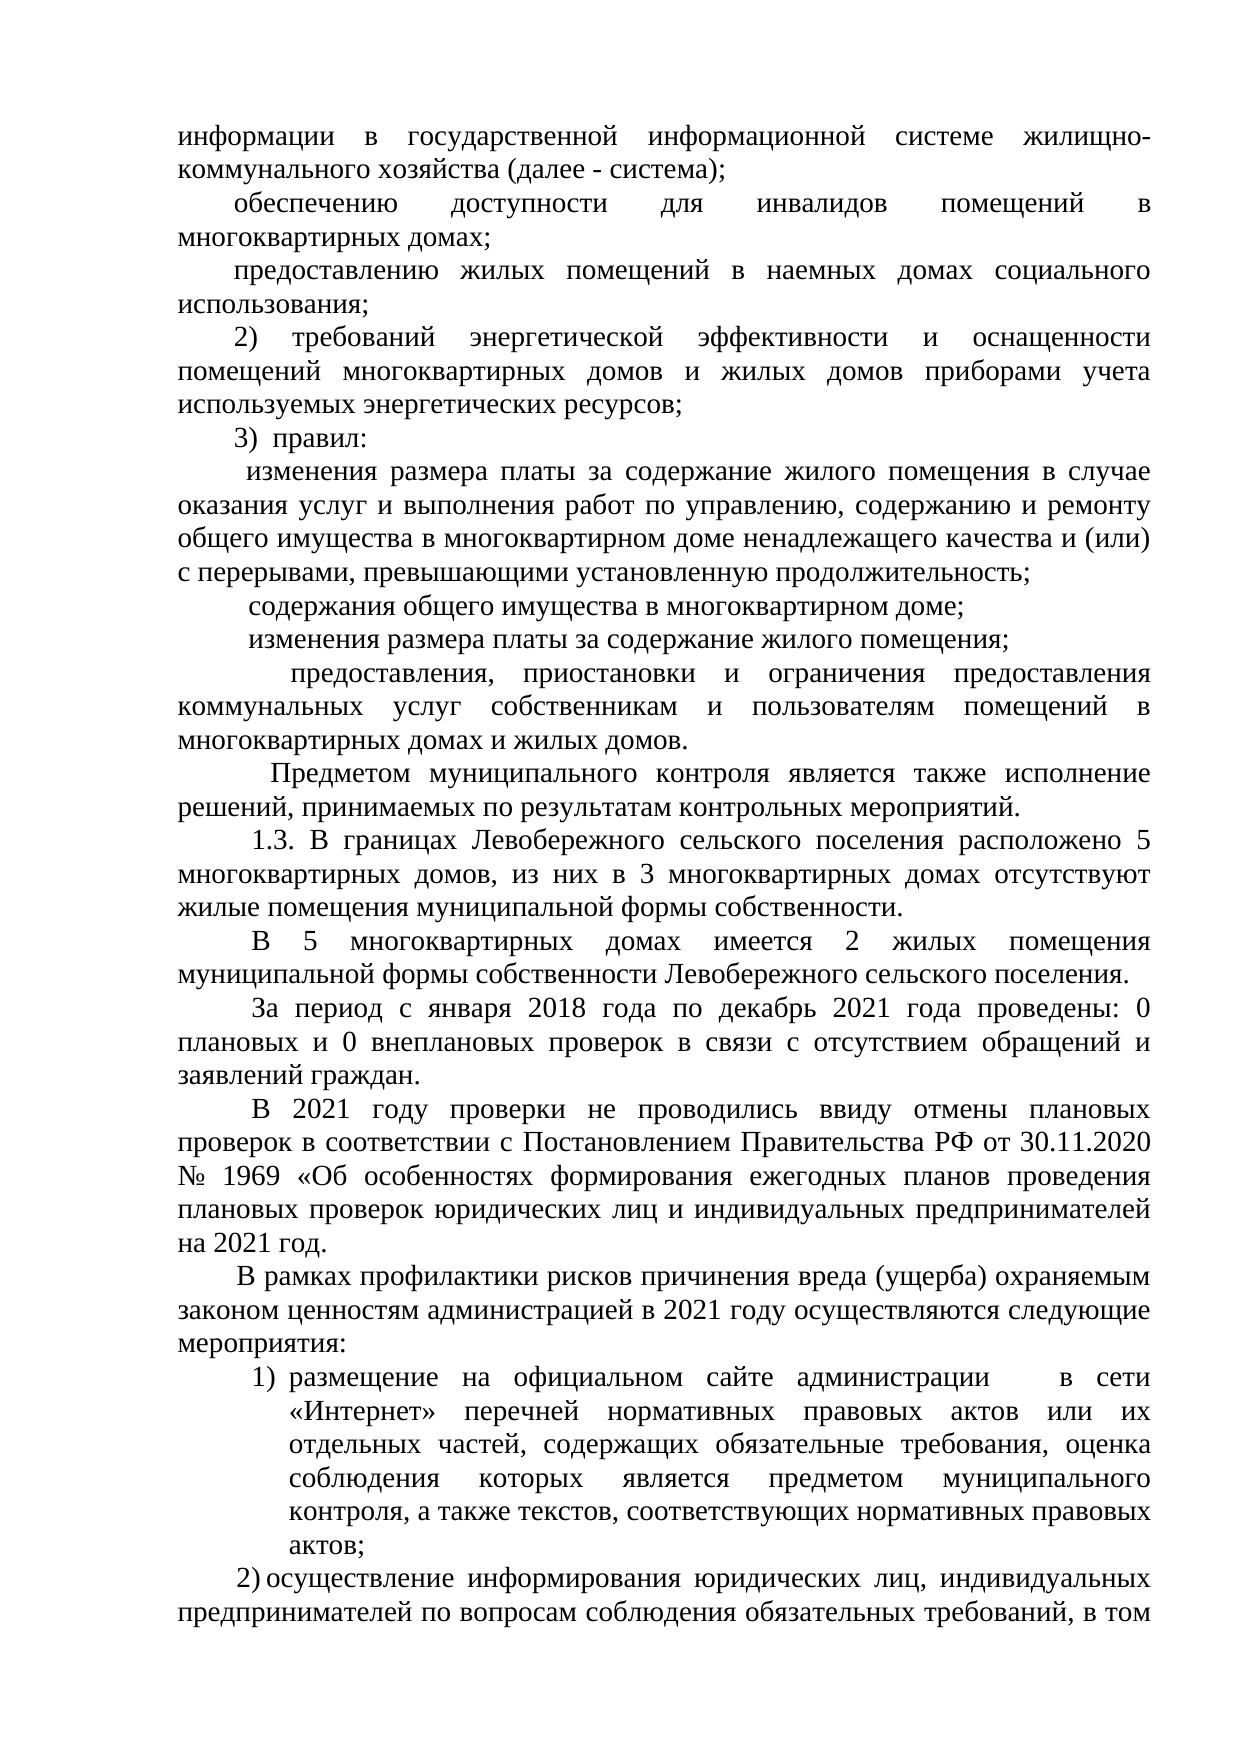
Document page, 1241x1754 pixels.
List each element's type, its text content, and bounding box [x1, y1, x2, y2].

text 2) требований энергетической эффективности и оснащенности помещений многоквартирных домов и жилых домов приборами учета используемых энергетических ресурсов; [177, 319, 1152, 420]
text предоставления, приостановки и ограничения предоставления коммунальных услуг собственникам и пользователям помещений в многоквартирных домах и жилых домов. [177, 655, 1152, 755]
text предоставлению жилых помещений в наемных домах социального использования; [177, 252, 1152, 319]
text 1.3. В границах Левобережного сельского поселения расположено 5 многоквартирных домов, из них в 3 многоквартирных домах отсутствуют жилые помещения муниципальной формы собственности. [177, 822, 1152, 923]
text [177, 118, 1152, 185]
text Предметом муниципального контроля является также исполнение решений, принимаемых по результатам контрольных мероприятий. [177, 755, 1152, 822]
text изменения размера платы за содержание жилого помещения в случае оказания услуг и выполнения работ по управлению, содержанию и ремонту общего имущества в многоквартирном доме ненадлежащего качества и (или) с перерывами, превышающими установленную продолжительность; [177, 453, 1152, 588]
text 3) правил: [177, 420, 1152, 453]
text содержания общего имущества в многоквартирном доме; [177, 588, 1152, 621]
text В 5 многоквартирных домах имеется 2 жилых помещения муниципальной формы собственности Левобережного сельского поселения. [177, 923, 1152, 990]
list размещение на официальном сайте администрации в сети «Интернет» перечней нормативных правовых актов или их отдельных частей, содержащих обязательные требования, оценка соблюдения которых является предметом муниципального контроля, а также текстов, соответствующих нормативных правовых актов; [251, 1359, 1152, 1560]
text В 2021 году проверки не проводились ввиду отмены плановых проверок в соответствии с Постановлением Правительства РФ от 30.11.2020 № 1969 «Об особенностях формирования ежегодных планов проведения плановых проверок юридических лиц и индивидуальных предпринимателей на 2021 год. [177, 1091, 1152, 1258]
text обеспечению доступности для инвалидов помещений в многоквартирных домах; [177, 185, 1152, 252]
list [177, 1560, 1152, 1627]
text изменения размера платы за содержание жилого помещения; [177, 621, 1152, 655]
text За период с января 2018 года по декабрь 2021 года проведены: 0 плановых и 0 внеплановых проверок в связи с отсутствием обращений и заявлений граждан. [177, 990, 1152, 1091]
text В рамках профилактики рисков причинения вреда (ущерба) охраняемым законом ценностям администрацией в 2021 году осуществляются следующие мероприятия: [177, 1258, 1152, 1359]
